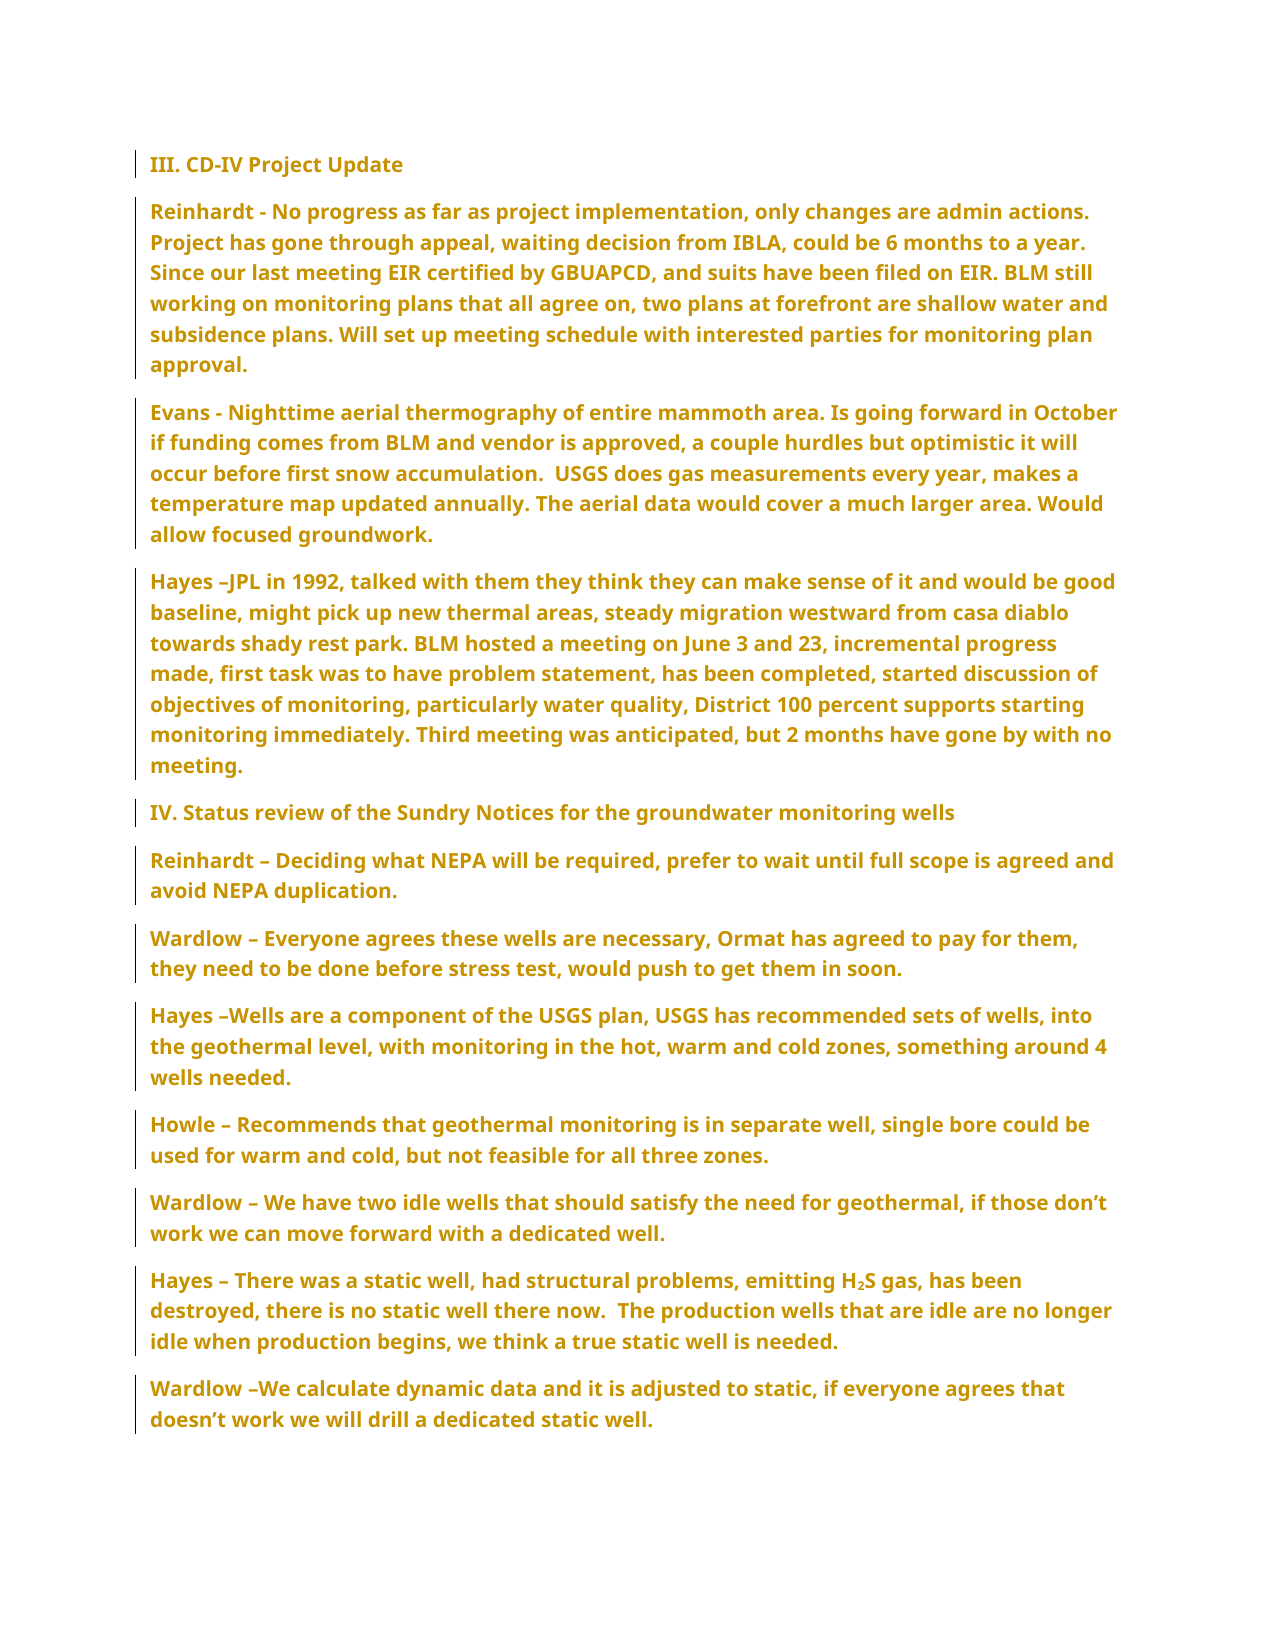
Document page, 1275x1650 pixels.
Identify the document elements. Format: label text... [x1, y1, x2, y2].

text III. CD-IV Project Update [150, 150, 1125, 178]
text IV. Status review of the Sundry Notices for the groundwater monitoring wells [150, 798, 1125, 827]
text Hayes – There was a static well, had structural problems, emitting H2S gas, has been destroyed, there is no static well there now. The production wells that are idle are no longer idle when production begins, we think a true static well is needed. [150, 1266, 1125, 1356]
text Wardlow – Everyone agrees these wells are necessary, Ormat has agreed to pay for them, they need to be done before stress test, would push to get them in soon. [150, 924, 1125, 983]
text Reinhardt – Deciding what NEPA will be required, prefer to wait until full scope is agreed and avoid NEPA duplication. [150, 846, 1125, 905]
text Wardlow – We have two idle wells that should satisfy the need for geothermal, if those don’t work we can move forward with a dedicated well. [150, 1188, 1125, 1247]
text Reinhardt - No progress as far as project implementation, only changes are admin actions. Project has gone through appeal, waiting decision from IBLA, could be 6 months to a year. Since our last meeting EIR certified by GBUAPCD, and suits have been filed on EIR. BLM still working on monitoring plans that all agree on, two plans at forefront are shallow water and subsidence plans. Will set up meeting schedule with interested parties for monitoring plan approval. [150, 197, 1125, 379]
text Howle – Recommends that geothermal monitoring is in separate well, single bore could be used for warm and cold, but not feasible for all three zones. [150, 1110, 1125, 1169]
text Evans - Nighttime aerial thermography of entire mammoth area. Is going forward in October if funding comes from BLM and vendor is approved, a couple hurdles but optimistic it will occur before first snow accumulation. USGS does gas measurements every year, makes a temperature map updated annually. The aerial data would cover a much larger area. Would allow focused groundwork. [150, 398, 1125, 549]
text Hayes –JPL in 1992, talked with them they think they can make sense of it and would be good baseline, might pick up new thermal areas, steady migration westward from casa diablo towards shady rest park. BLM hosted a meeting on June 3 and 23, incremental progress made, first task was to have problem statement, has been completed, started discussion of objectives of monitoring, particularly water quality, District 100 percent supports starting monitoring immediately. Third meeting was anticipated, but 2 months have gone by with no meeting. [150, 567, 1125, 780]
text Hayes –Wells are a component of the USGS plan, USGS has recommended sets of wells, into the geothermal level, with monitoring in the hot, warm and cold zones, something around 4 wells needed. [150, 1002, 1125, 1091]
text Wardlow –We calculate dynamic data and it is adjusted to static, if everyone agrees that doesn’t work we will drill a dedicated static well. [150, 1374, 1125, 1434]
